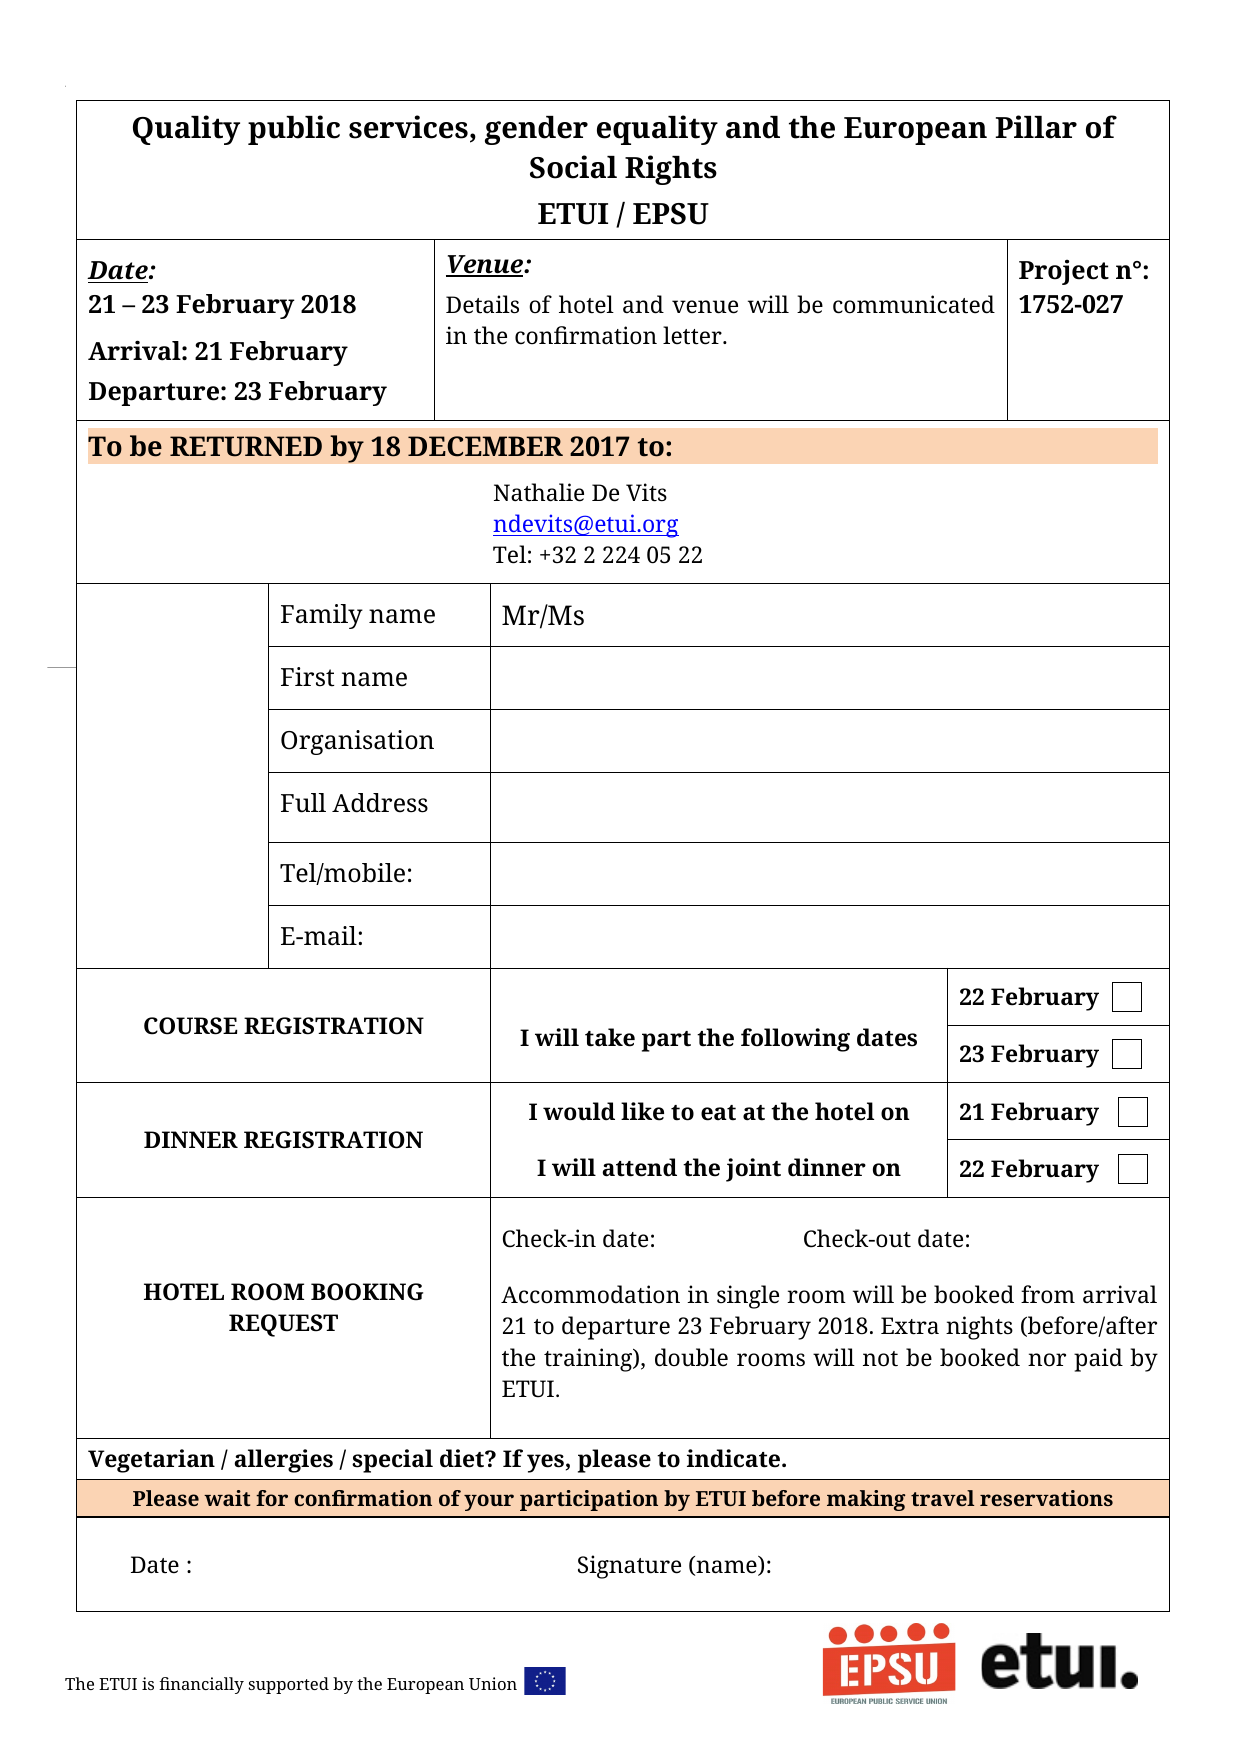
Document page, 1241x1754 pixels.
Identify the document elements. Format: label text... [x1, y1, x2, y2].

table_cell Tel/mobile: [269, 843, 490, 904]
table_cell Date : Signature (name): [77, 1518, 1169, 1611]
table_header Quality public services, gender equality and the European Pillar of Social Rights ETUI / EPSU [77, 101, 1169, 239]
table_cell Check-in date: Check-out date: Accommodation in single room will be booked from arrival 21 to departure 23 February 2018. Extra nights (before/after the training), double rooms will not be booked nor paid by ETUI. [491, 1198, 1169, 1438]
table_cell [491, 843, 1169, 904]
table_cell Please wait for confirmation of your participation by ETUI before making travel reservations [77, 1480, 1169, 1516]
table_cell Organisation [269, 710, 490, 772]
table_cell Family name [269, 584, 490, 646]
table_cell 22 February [948, 969, 1169, 1025]
picture [822, 1623, 956, 1704]
picture [524, 1667, 566, 1695]
table_cell I would like to eat at the hotel on I will attend the joint dinner on [491, 1083, 947, 1197]
table_cell [491, 647, 1169, 709]
table_cell First name [269, 647, 490, 709]
table_cell 23 February [948, 1026, 1169, 1082]
table_cell HOTEL BOOKING REQUEST [77, 1198, 490, 1438]
table_cell Date: 21 – 23 February 2018 Arrival: 21 February Departure: 23 February [77, 240, 434, 420]
table_cell [491, 773, 1169, 842]
table_cell To be RETURNED by 18 DECEMBER 2017 to: Nathalie De Vits ndevits@etui.org Tel: +32 2 224 05 22 [77, 421, 1169, 583]
table_cell I will take part the following dates [491, 969, 947, 1082]
table_cell [77, 584, 268, 967]
table_cell E-mail: [269, 906, 490, 967]
table_cell COURSE REGISTRATION [77, 969, 490, 1082]
picture [981, 1633, 1138, 1689]
table_cell [491, 906, 1169, 967]
table_cell Project n°: 1752-027 [1008, 240, 1169, 420]
table_cell Mr/Ms [491, 584, 1169, 646]
table_cell Vegetarian / allergies / special diet? If yes, please to indicate. [77, 1439, 1169, 1479]
table_cell 21 February [948, 1083, 1169, 1139]
table_cell [491, 710, 1169, 772]
table_cell 22 February [948, 1140, 1169, 1197]
table_cell Full Address [269, 773, 490, 842]
table_cell Venue: Details of hotel and venue will be communicated in the confirmation letter. [435, 240, 1007, 420]
table_cell DINNER REGISTRATION [77, 1083, 490, 1197]
